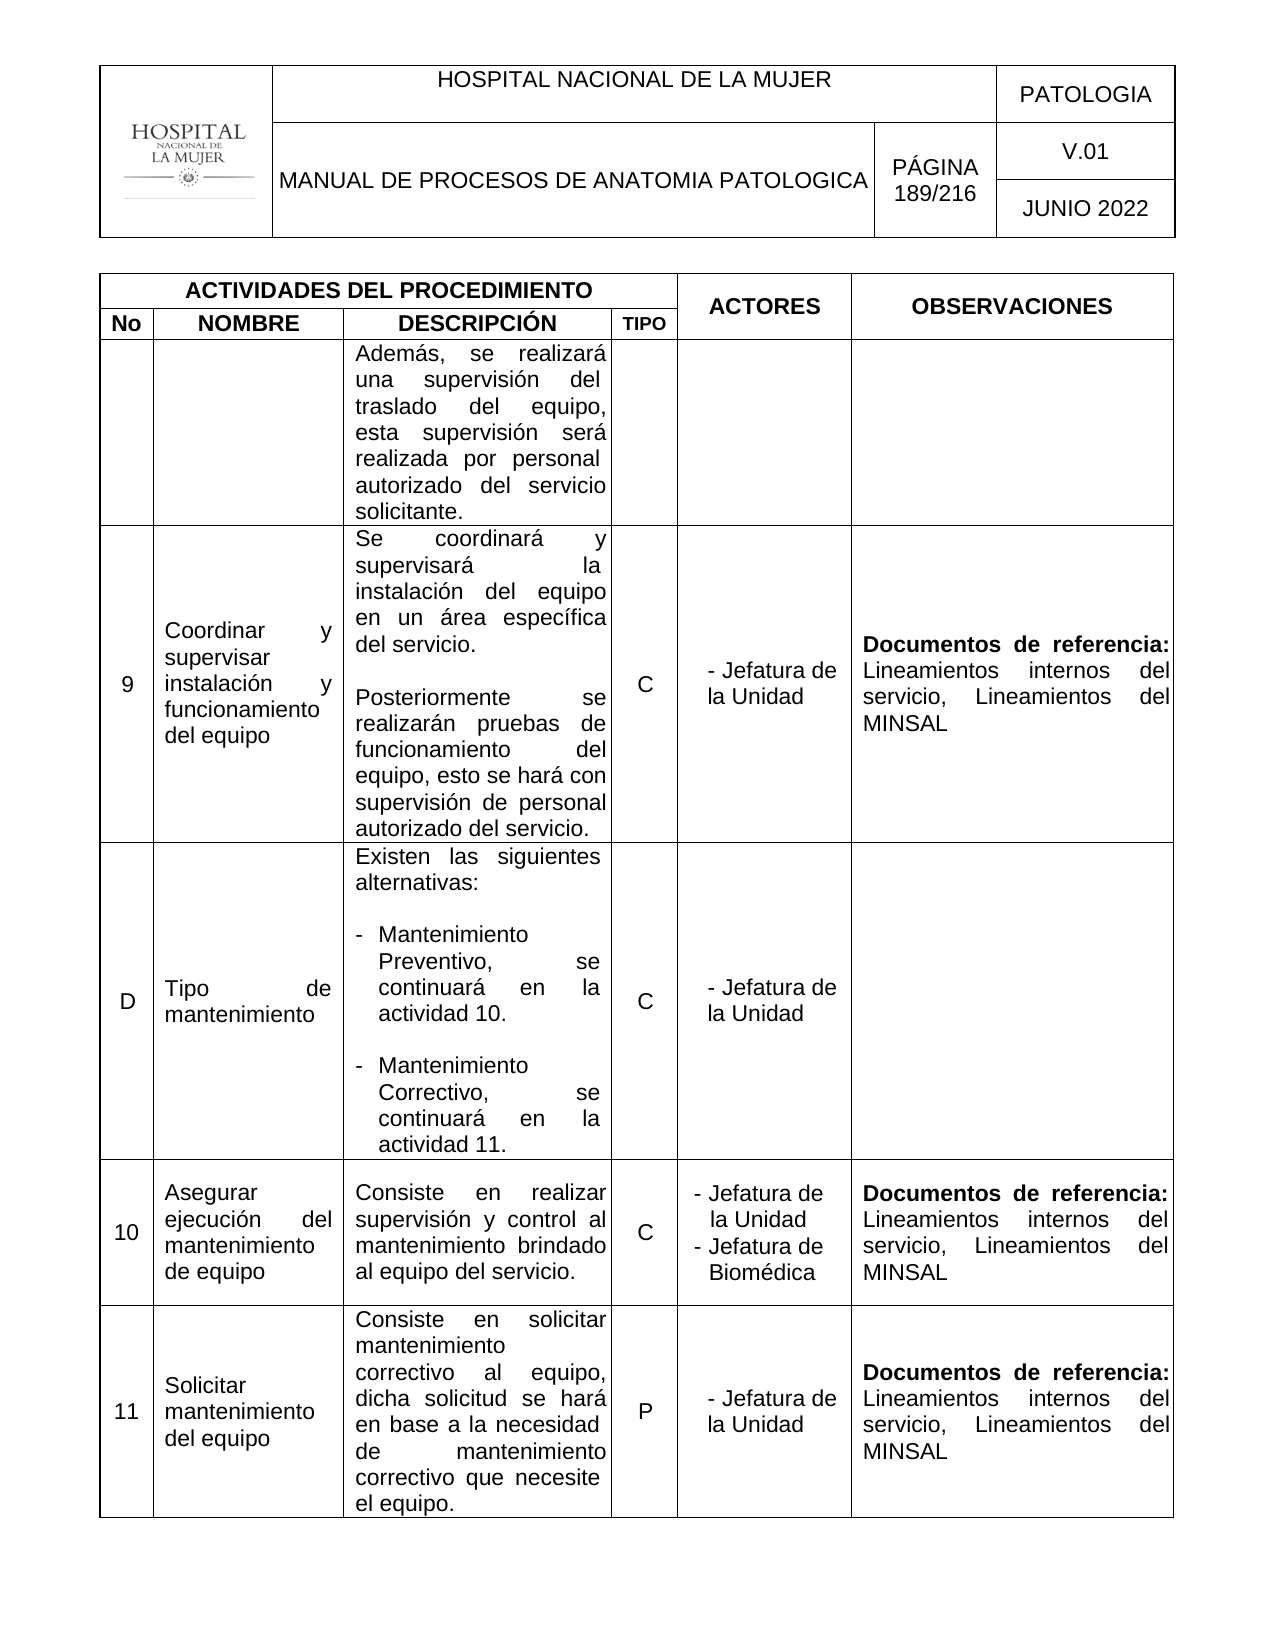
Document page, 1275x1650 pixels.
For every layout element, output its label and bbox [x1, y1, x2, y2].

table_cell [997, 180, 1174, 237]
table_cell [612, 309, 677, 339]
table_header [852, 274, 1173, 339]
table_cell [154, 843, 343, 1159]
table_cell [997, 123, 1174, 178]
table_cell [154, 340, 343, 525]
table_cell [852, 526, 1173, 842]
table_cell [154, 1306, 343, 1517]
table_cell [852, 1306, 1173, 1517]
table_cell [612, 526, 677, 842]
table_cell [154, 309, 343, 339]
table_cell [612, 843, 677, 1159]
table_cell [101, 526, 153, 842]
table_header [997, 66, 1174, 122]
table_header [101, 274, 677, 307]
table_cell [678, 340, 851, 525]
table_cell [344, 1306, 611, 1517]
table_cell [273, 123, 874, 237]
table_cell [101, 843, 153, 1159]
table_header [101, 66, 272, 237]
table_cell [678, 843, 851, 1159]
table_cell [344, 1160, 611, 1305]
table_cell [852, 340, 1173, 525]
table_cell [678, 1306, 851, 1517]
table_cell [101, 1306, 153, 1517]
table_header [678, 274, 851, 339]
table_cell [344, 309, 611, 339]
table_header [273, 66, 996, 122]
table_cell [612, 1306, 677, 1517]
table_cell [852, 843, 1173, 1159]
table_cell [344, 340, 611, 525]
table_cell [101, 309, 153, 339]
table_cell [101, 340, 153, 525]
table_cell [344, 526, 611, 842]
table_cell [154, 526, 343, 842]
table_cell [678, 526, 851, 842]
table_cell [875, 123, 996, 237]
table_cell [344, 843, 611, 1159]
picture [123, 108, 255, 199]
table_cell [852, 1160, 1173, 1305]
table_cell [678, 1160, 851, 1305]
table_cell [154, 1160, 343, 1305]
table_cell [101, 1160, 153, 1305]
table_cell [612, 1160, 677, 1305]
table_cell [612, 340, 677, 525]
